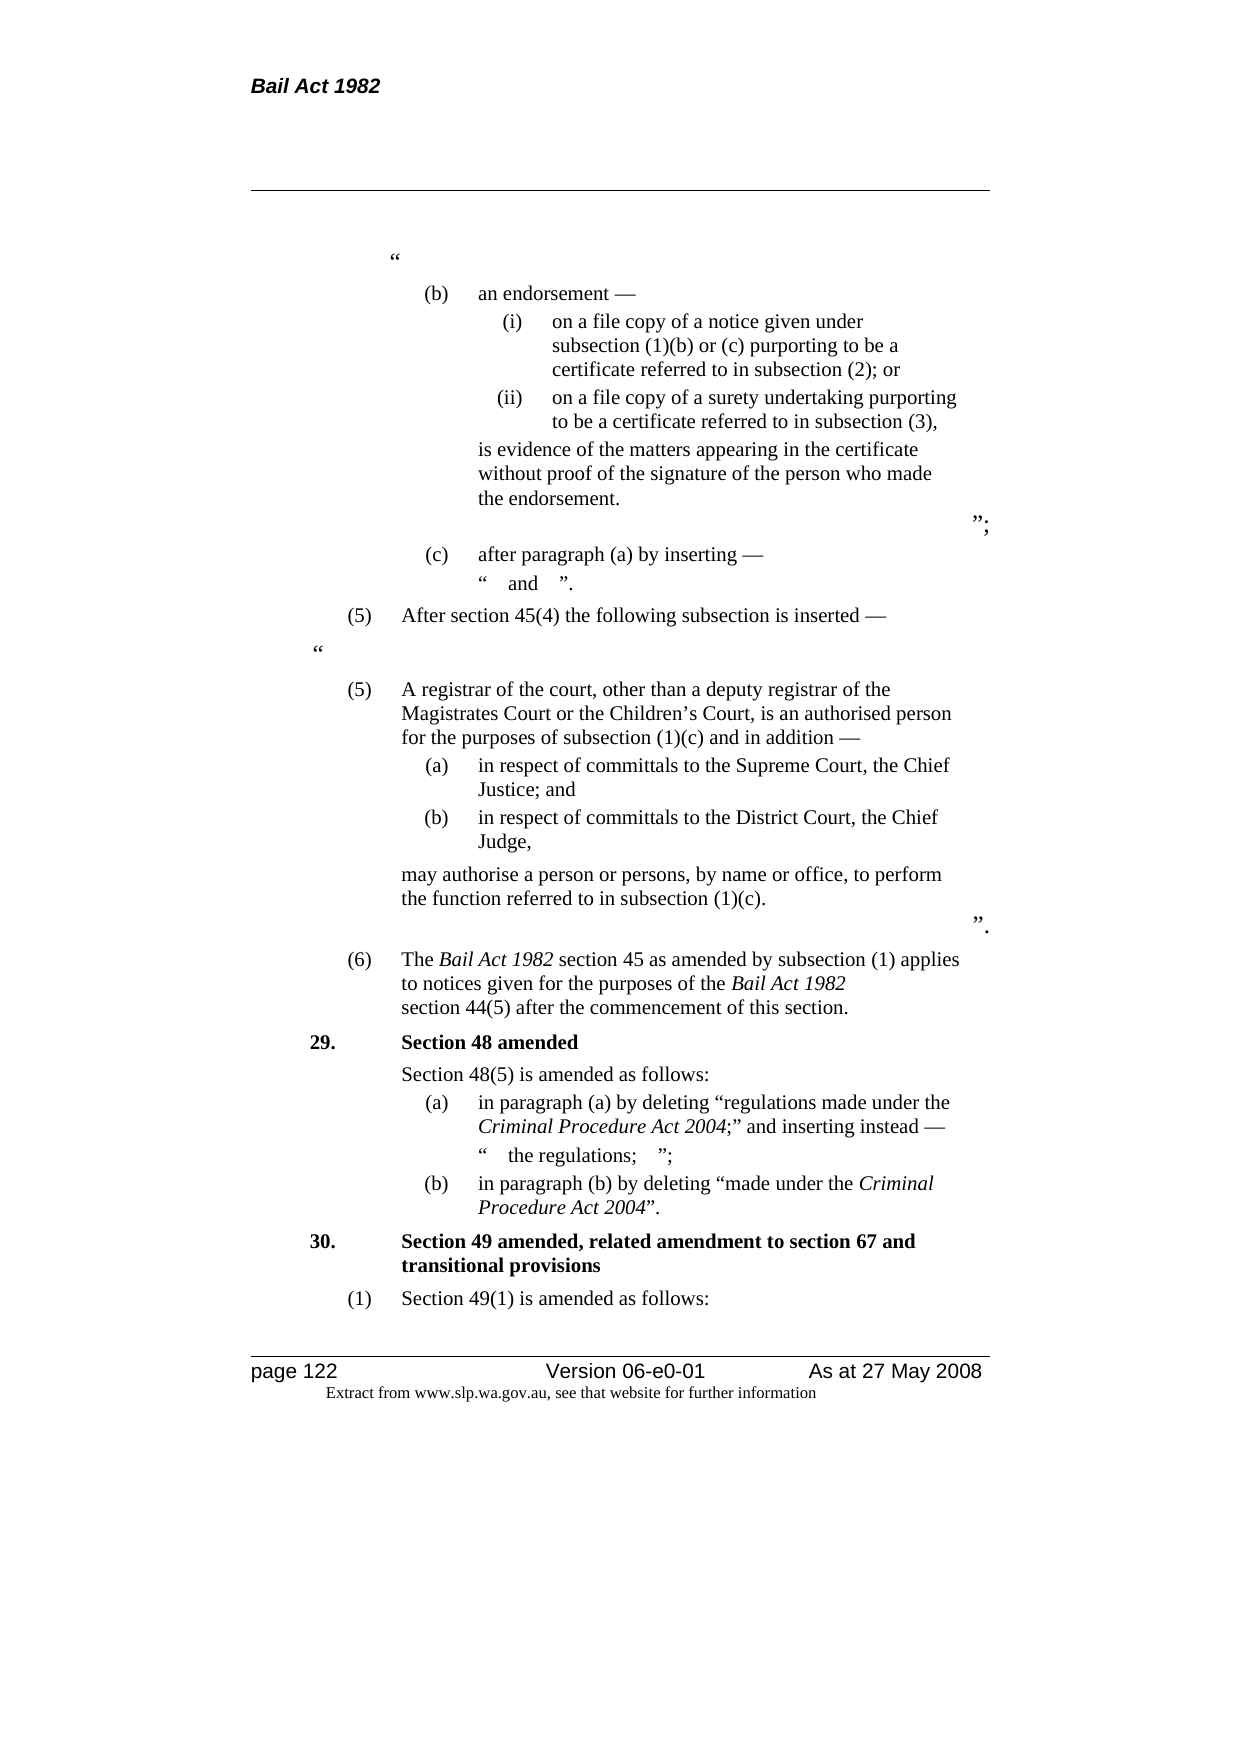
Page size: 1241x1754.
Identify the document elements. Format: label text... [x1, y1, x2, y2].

text “ the regulations; ”; [389, 1142, 960, 1167]
text (6) The Bail Act 1982 section 45 as amended by subsection (1) applies to notices given for the purposes of the Bail Act 1982 section 44(5) after the commencement of this section. [312, 947, 960, 1019]
text (a) in paragraph (a) by deleting “regulations made under the Criminal Procedure Act 2004;” and inserting instead — [389, 1090, 960, 1138]
text may authorise a person or persons, by name or office, to perform the function referred to in subsection (1)(c). [312, 862, 960, 910]
text is evidence of the matters appearing in the certificate without proof of the signature of the person who made the endorsement. [389, 437, 960, 509]
text (b) an endorsement — [389, 280, 960, 304]
subtitle 29. Section 48 amended [309, 1029, 960, 1054]
text (ii) on a file copy of a surety undertaking purporting to be a certificate referred to in subsection (3), [463, 385, 960, 433]
text ”. [251, 910, 990, 939]
text “ and ”. [389, 571, 960, 595]
text ”; [251, 509, 990, 538]
text (i) on a file copy of a notice given under subsection (1)(b) or (c) purporting to be a certificate referred to in subsection (2); or [463, 309, 960, 381]
text (b) in respect of committals to the District Court, the Chief Judge, [389, 805, 960, 853]
text (1) Section 49(1) is amended as follows: [312, 1286, 960, 1310]
text (a) in respect of committals to the Supreme Court, the Chief Justice; and [389, 753, 960, 801]
text (5) A registrar of the court, other than a deputy registrar of the Magistrates Court or the Children’s Court, is an authorised person for the purposes of subsection (1)(c) and in addition — [312, 677, 960, 749]
text “ [312, 639, 990, 668]
text “ [389, 247, 990, 276]
subtitle 30. Section 49 amended, related amendment to section 67 and transitional provisions [309, 1229, 960, 1277]
text (b) in paragraph (b) by deleting “made under the Criminal Procedure Act 2004”. [389, 1171, 960, 1219]
text (5) After section 45(4) the following subsection is inserted — [312, 603, 960, 627]
text (c) after paragraph (a) by inserting — [389, 542, 960, 566]
text Section 48(5) is amended as follows: [312, 1062, 960, 1086]
